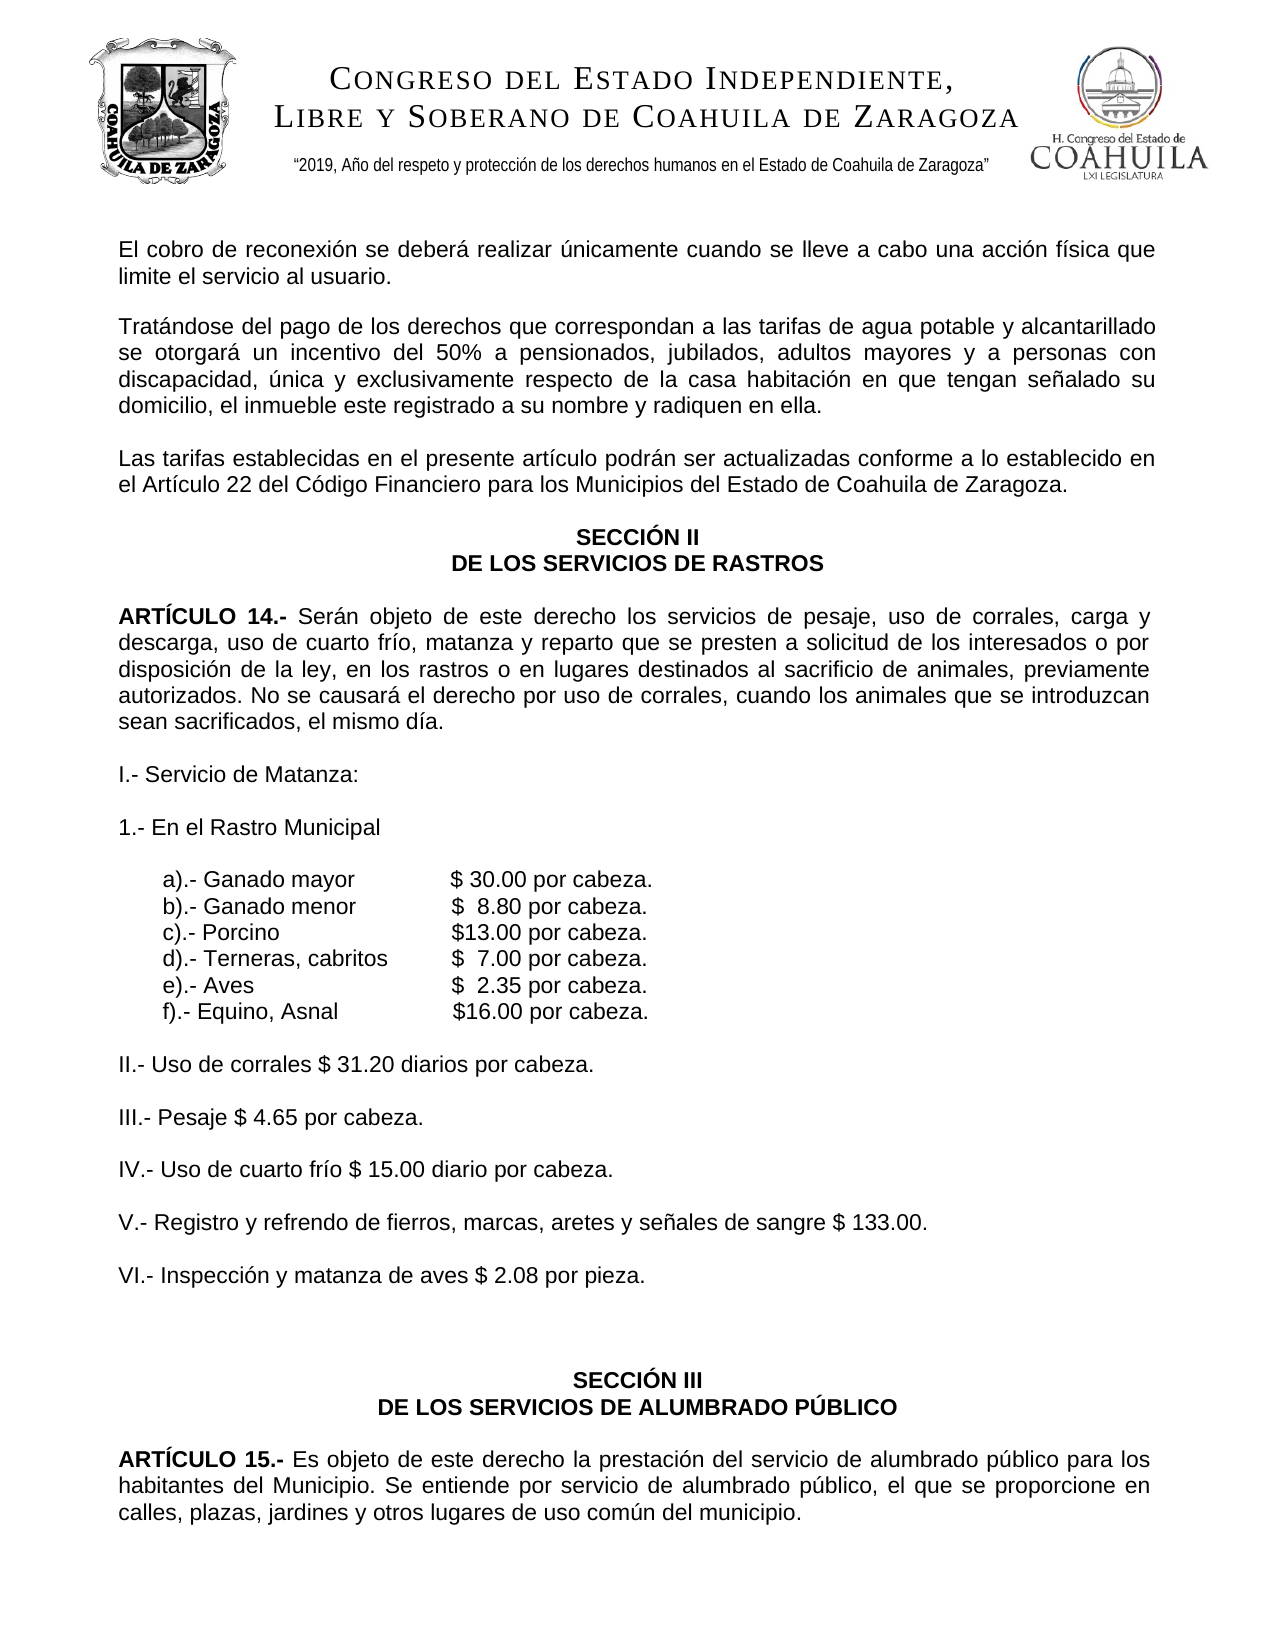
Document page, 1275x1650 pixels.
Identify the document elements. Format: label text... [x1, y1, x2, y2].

text II.- Uso de corrales $ 31.20 diarios por cabeza. [118, 1051, 1157, 1077]
text a).- Ganado mayor $ 30.00 por cabeza. [162, 866, 1157, 893]
text SECCIÓN III [118, 1367, 1157, 1393]
text SECCIÓN II [118, 524, 1157, 550]
text e).- Aves $ 2.35 por cabeza. [162, 972, 1157, 998]
text b).- Ganado menor $ 8.80 por cabeza. [162, 893, 1157, 919]
text Las tarifas establecidas en el presente artículo podrán ser actualizadas conforme a lo establecido en el Artículo 22 del Código Financiero para los Municipios del Estado de Coahuila de Zaragoza. [118, 445, 1157, 497]
text El cobro de reconexión se deberá realizar únicamente cuando se lleve a cabo una acción física que limite el servicio al usuario. [118, 236, 1157, 289]
text VI.- Inspección y matanza de aves $ 2.08 por pieza. [118, 1262, 1157, 1288]
text DE LOS SERVICIOS DE ALUMBRADO PÚBLICO [118, 1393, 1157, 1420]
text f).- Equino, Asnal $16.00 por cabeza. [162, 998, 1157, 1024]
picture [88, 38, 237, 184]
text ARTÍCULO 14.- Serán objeto de este derecho los servicios de pesaje, uso de corrales, carga y descarga, uso de cuarto frío, matanza y reparto que se presten a solicitud de los interesados o por disposición de la ley, en los rastros o en lugares destinados al sacrificio de animales, previamente autorizados. No se causará el derecho por uso de corrales, cuando los animales que se introduzcan sean sacrificados, el mismo día. [118, 603, 1152, 734]
text V.- Registro y refrendo de fierros, marcas, aretes y señales de sangre $ 133.00. [118, 1209, 1157, 1235]
text III.- Pesaje $ 4.65 por cabeza. [118, 1103, 1157, 1130]
picture [1020, 40, 1214, 185]
text IV.- Uso de cuarto frío $ 15.00 diario por cabeza. [118, 1156, 1157, 1183]
text I.- Servicio de Matanza: [118, 761, 1157, 787]
text ARTÍCULO 15.- Es objeto de este derecho la prestación del servicio de alumbrado público para los habitantes del Municipio. Se entiende por servicio de alumbrado público, el que se proporcione en calles, plazas, jardines y otros lugares de uso común del municipio. [118, 1446, 1152, 1525]
text Tratándose del pago de los derechos que correspondan a las tarifas de agua potable y alcantarillado se otorgará un incentivo del 50% a pensionados, jubilados, adultos mayores y a personas con discapacidad, única y exclusivamente respecto de la casa habitación en que tengan señalado su domicilio, el inmueble este registrado a su nombre y radiquen en ella. [118, 313, 1157, 418]
text c).- Porcino $13.00 por cabeza. [162, 919, 1157, 945]
text d).- Terneras, cabritos $ 7.00 por cabeza. [162, 945, 1157, 972]
text 1.- En el Rastro Municipal [118, 814, 1157, 840]
text DE LOS SERVICIOS DE RASTROS [118, 550, 1157, 576]
